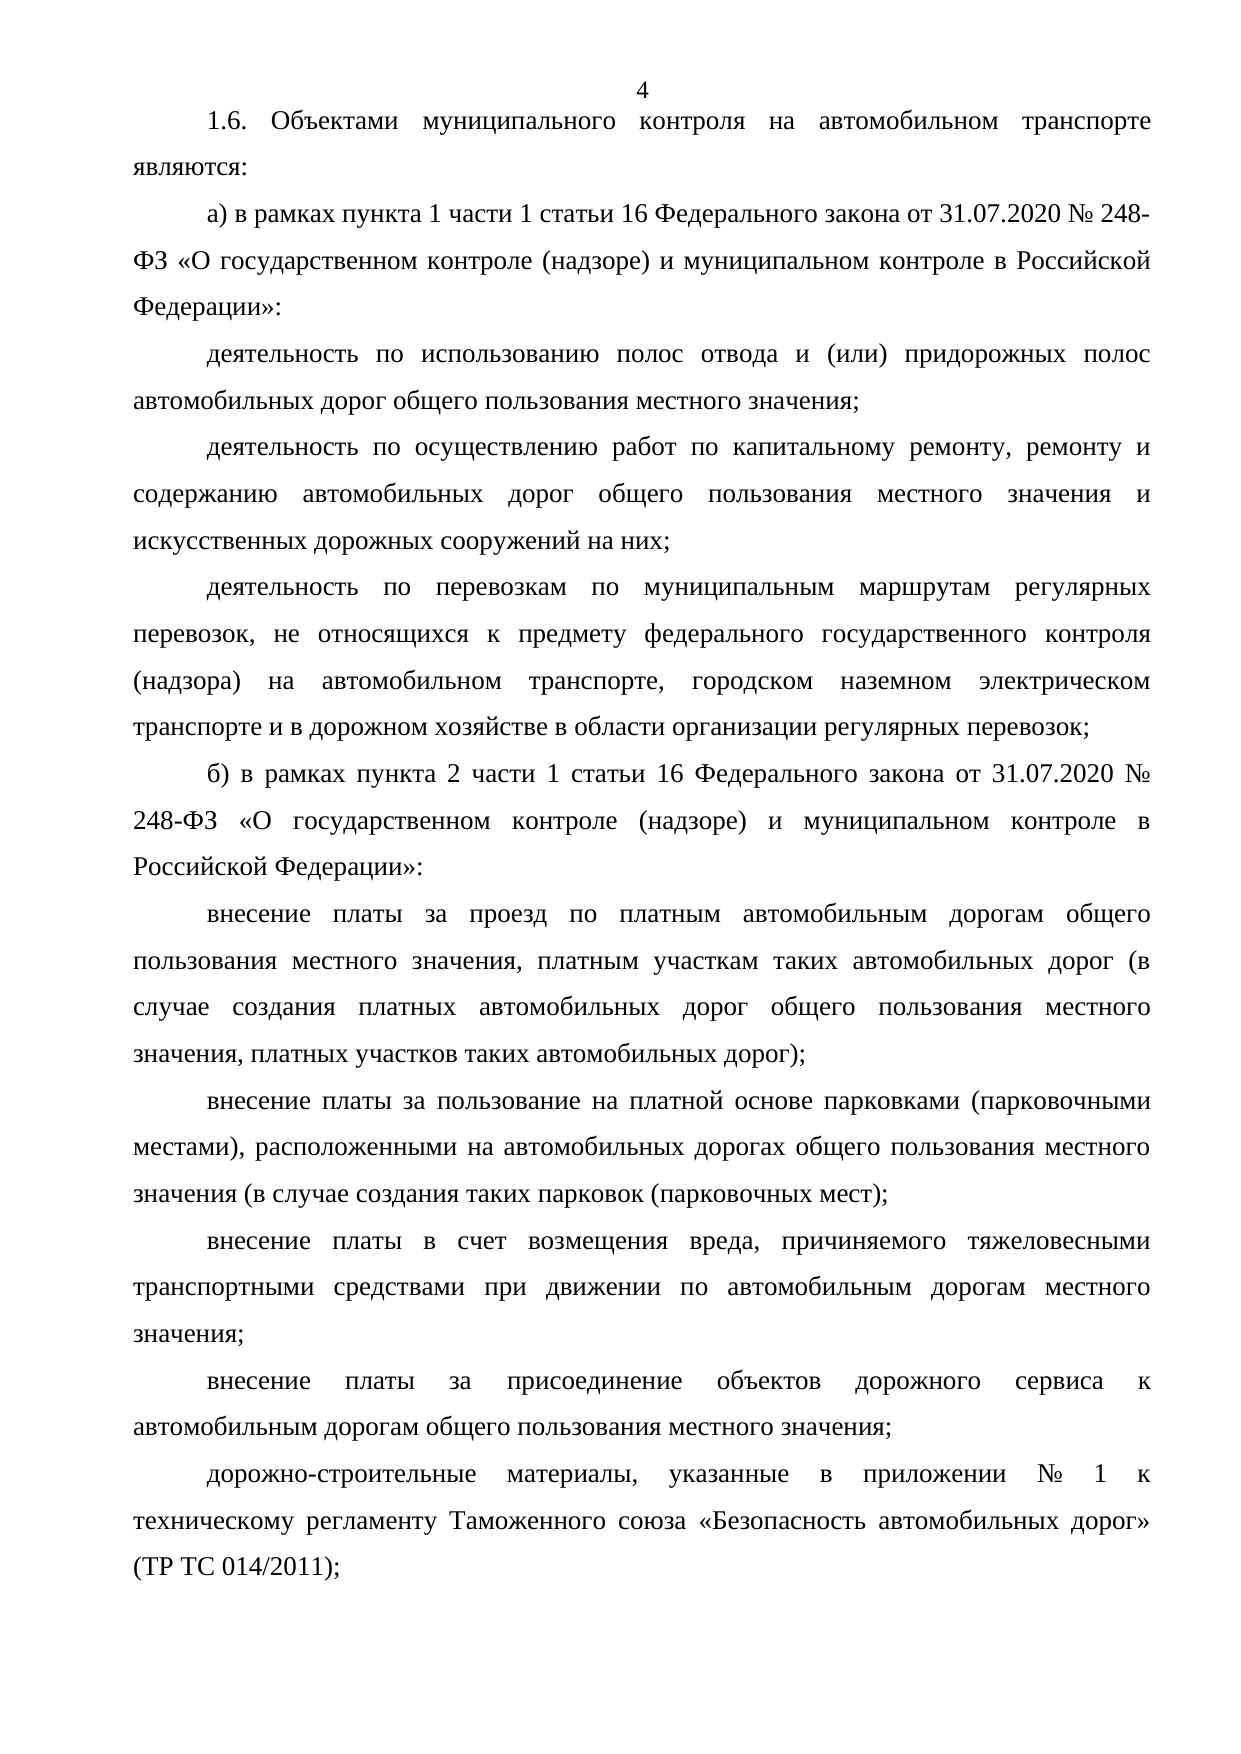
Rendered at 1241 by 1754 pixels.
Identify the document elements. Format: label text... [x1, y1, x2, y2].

text внесение платы за присоединение объектов дорожного сервиса к автомобильным дорогам общего пользования местного значения; [133, 1364, 1152, 1442]
text б) в рамках пункта 2 части 1 статьи 16 Федерального закона от 31.07.2020 № 248-ФЗ «О государственном контроле (надзоре) и муниципальном контроле в Российской Федерации»: [133, 757, 1152, 882]
text внесение платы за пользование на платной основе парковками (парковочными местами), расположенными на автомобильных дорогах общего пользования местного значения (в случае создания таких парковок (парковочных мест); [133, 1084, 1152, 1208]
text деятельность по перевозкам по муниципальным маршрутам регулярных перевозок, не относящихся к предмету федерального государственного контроля (надзора) на автомобильном транспорте, городском наземном электрическом транспорте и в дорожном хозяйстве в области организации регулярных перевозок; [133, 570, 1152, 742]
text 1.6. Объектами муниципального контроля на автомобильном транспорте являются: [133, 104, 1152, 182]
text деятельность по использованию полос отвода и (или) придорожных полос автомобильных дорог общего пользования местного значения; [133, 337, 1152, 415]
text внесение платы в счет возмещения вреда, причиняемого тяжеловесными транспортными средствами при движении по автомобильным дорогам местного значения; [133, 1224, 1152, 1348]
text а) в рамках пункта 1 части 1 статьи 16 Федерального закона от 31.07.2020 № 248-ФЗ «О государственном контроле (надзоре) и муниципальном контроле в Российской Федерации»: [133, 197, 1152, 322]
text дорожно-строительные материалы, указанные в приложении № 1 к техническому регламенту Таможенного союза «Безопасность автомобильных дорог» (ТР ТС 014/2011); [133, 1457, 1152, 1582]
text деятельность по осуществлению работ по капитальному ремонту, ремонту и содержанию автомобильных дорог общего пользования местного значения и искусственных дорожных сооружений на них; [133, 430, 1152, 555]
text внесение платы за проезд по платным автомобильным дорогам общего пользования местного значения, платным участкам таких автомобильных дорог (в случае создания платных автомобильных дорог общего пользования местного значения, платных участков таких автомобильных дорог); [133, 897, 1152, 1068]
